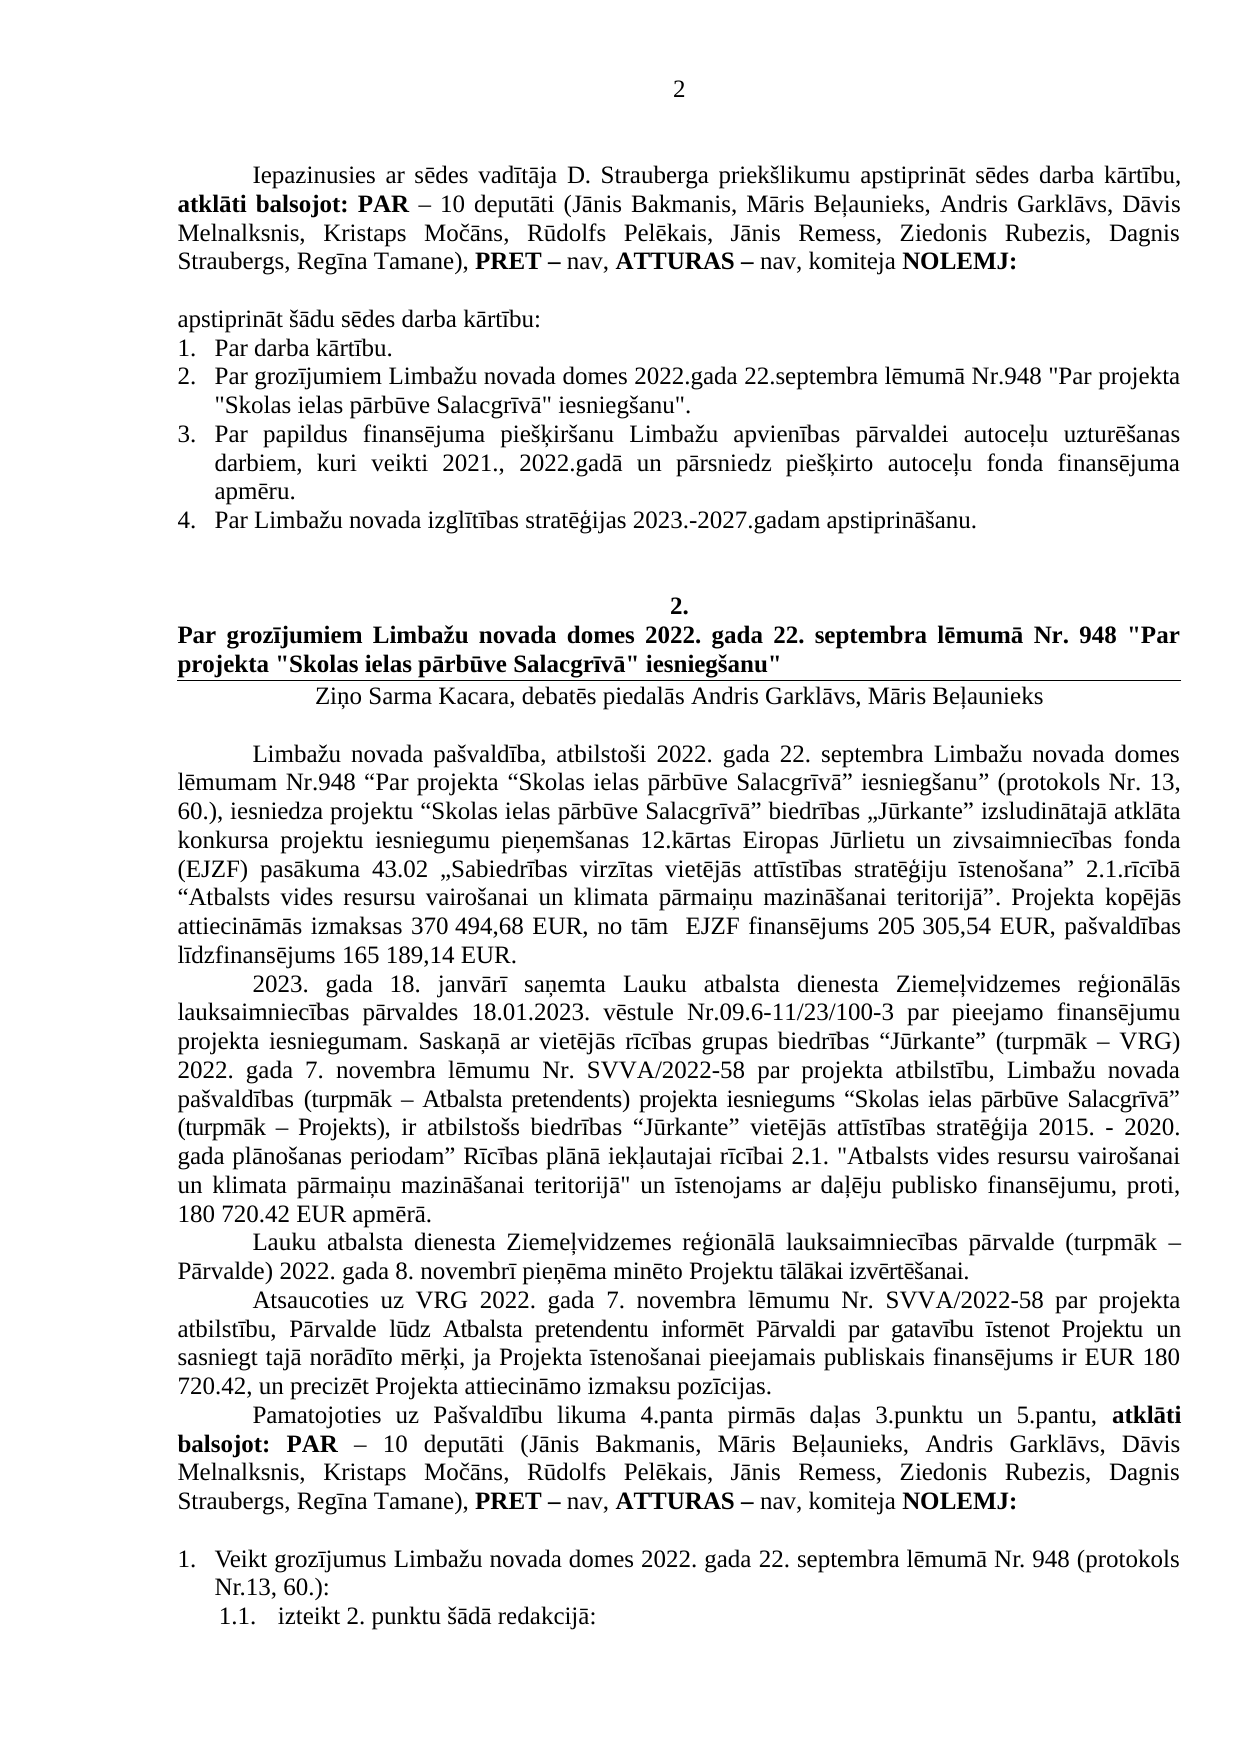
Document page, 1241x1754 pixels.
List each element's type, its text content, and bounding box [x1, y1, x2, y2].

text Par grozījumiem Limbažu novada domes 2022. gada 22. septembra lēmumā Nr. 948 "Par projekta "Skolas ielas pārbūve Salacgrīvā" iesniegšanu" [177, 620, 1181, 680]
text Atsaucoties uz VRG 2022. gada 7. novembra lēmumu Nr. SVVA/2022-58 par projekta atbilstību, Pārvalde lūdz Atbalsta pretendentu informēt Pārvaldi par gatavību īstenot Projektu un sasniegt tajā norādīto mērķi, ja Projekta īstenošanai pieejamais publiskais finansējums ir EUR 180 720.42, un precizēt Projekta attiecināmo izmaksu pozīcijas. [177, 1285, 1181, 1400]
list Par grozījumiem Limbažu novada domes 2022.gada 22.septembra lēmumā Nr.948 "Par projekta "Skolas ielas pārbūve Salacgrīvā" iesniegšanu". [177, 361, 1181, 419]
text Ziņo Sarma Kacara, debatēs piedalās Andris Garklāvs, Māris Beļaunieks [177, 681, 1181, 710]
text 2. [177, 591, 1181, 620]
text Pamatojoties uz Pašvaldību likuma 4.panta pirmās daļas 3.punktu un 5.pantu, atklāti balsojot: PAR – 10 deputāti (Jānis Bakmanis, Māris Beļaunieks, Andris Garklāvs, Dāvis Melnalksnis, Kristaps Močāns, Rūdolfs Pelēkais, Jānis Remess, Ziedonis Rubezis, Dagnis Straubergs, Regīna Tamane), PRET – nav, ATTURAS – nav, komiteja NOLEMJ: [177, 1400, 1181, 1515]
list izteikt 2. punktu šādā redakcijā: [218, 1601, 1181, 1630]
text 2023. gada 18. janvārī saņemta Lauku atbalsta dienesta Ziemeļvidzemes reģionālās lauksaimniecības pārvaldes 18.01.2023. vēstule Nr.09.6-11/23/100-3 par pieejamo finansējumu projekta iesniegumam. Saskaņā ar vietējās rīcības grupas biedrības “Jūrkante” (turpmāk – VRG) 2022. gada 7. novembra lēmumu Nr. SVVA/2022-58 par projekta atbilstību, Limbažu novada pašvaldības (turpmāk – Atbalsta pretendents) projekta iesniegums “Skolas ielas pārbūve Salacgrīvā” (turpmāk – Projekts), ir atbilstošs biedrības “Jūrkante” vietējās attīstības stratēģija 2015. - 2020. gada plānošanas periodam” Rīcības plānā iekļautajai rīcībai 2.1. "Atbalsts vides resursu vairošanai un klimata pārmaiņu mazināšanai teritorijā" un īstenojams ar daļēju publisko finansējumu, proti, 180 720.42 EUR apmērā. [177, 969, 1181, 1227]
text apstiprināt šādu sēdes darba kārtību: [177, 304, 1181, 333]
text Iepazinusies ar sēdes vadītāja D. Strauberga priekšlikumu apstiprināt sēdes darba kārtību, atklāti balsojot: PAR – 10 deputāti (Jānis Bakmanis, Māris Beļaunieks, Andris Garklāvs, Dāvis Melnalksnis, Kristaps Močāns, Rūdolfs Pelēkais, Jānis Remess, Ziedonis Rubezis, Dagnis Straubergs, Regīna Tamane), PRET – nav, ATTURAS – nav, komiteja NOLEMJ: [177, 160, 1181, 275]
text Lauku atbalsta dienesta Ziemeļvidzemes reģionālā lauksaimniecības pārvalde (turpmāk – Pārvalde) 2022. gada 8. novembrī pieņēma minēto Projektu tālākai izvērtēšanai. [177, 1227, 1181, 1285]
list Par darba kārtību. [177, 333, 1181, 361]
text Limbažu novada pašvaldība, atbilstoši 2022. gada 22. septembra Limbažu novada domes lēmumam Nr.948 “Par projekta “Skolas ielas pārbūve Salacgrīvā” iesniegšanu” (protokols Nr. 13, 60.), iesniedza projektu “Skolas ielas pārbūve Salacgrīvā” biedrības „Jūrkante” izsludinātajā atklāta konkursa projektu iesniegumu pieņemšanas 12.kārtas Eiropas Jūrlietu un zivsaimniecības fonda (EJZF) pasākuma 43.02 „Sabiedrības virzītas vietējās attīstības stratēģiju īstenošana” 2.1.rīcībā “Atbalsts vides resursu vairošanai un klimata pārmaiņu mazināšanai teritorijā”. Projekta kopējās attiecināmās izmaksas 370 494,68 EUR, no tām EJZF finansējums 205 305,54 EUR, pašvaldības līdzfinansējums 165 189,14 EUR. [177, 739, 1181, 969]
list Veikt grozījumus Limbažu novada domes 2022. gada 22. septembra lēmumā Nr. 948 (protokols Nr.13, 60.): [177, 1544, 1181, 1601]
list Par Limbažu novada izglītības stratēģijas 2023.-2027.gadam apstiprināšanu. [177, 505, 1181, 534]
